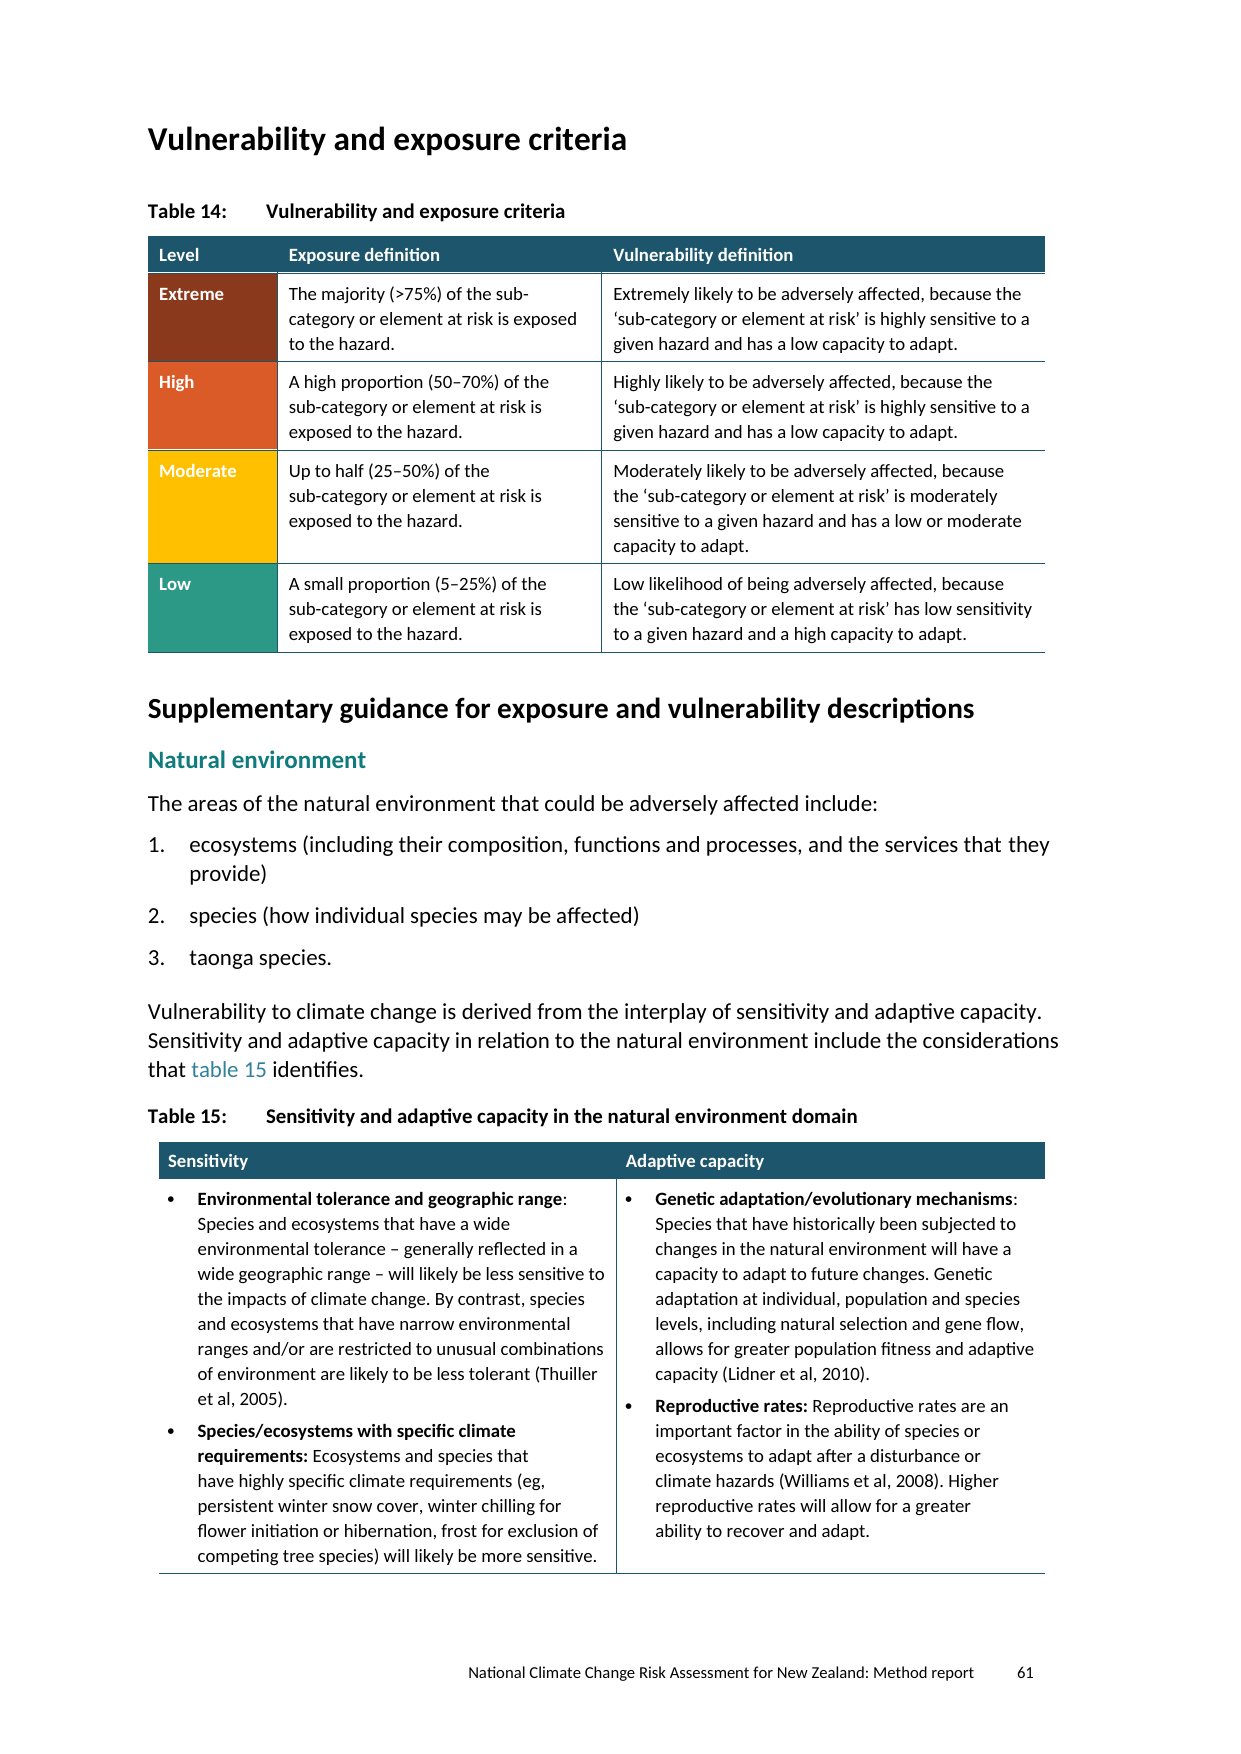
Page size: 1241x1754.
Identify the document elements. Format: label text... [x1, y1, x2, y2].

table_cell Moderate [148, 451, 277, 563]
subtitle Vulnerability and exposure criteria [148, 118, 1092, 159]
table_cell Moderately likely to be adversely affected, because the ‘sub-category or element at risk’ is moderately sensitive to a given hazard and has a low or moderate capacity to adapt. [602, 451, 1045, 563]
table_cell Extreme [148, 274, 277, 361]
table_header Exposure definition [278, 237, 601, 272]
table_cell Low [148, 564, 277, 652]
table_header Sensitivity [159, 1143, 616, 1178]
table_header Adaptive capacity [617, 1143, 1045, 1178]
table_cell Highly likely to be adversely affected, because the ‘sub-category or element at risk’ is highly sensitive to a given hazard and has a low capacity to adapt. [602, 362, 1045, 449]
subtitle Natural environment [148, 744, 1092, 775]
list species (how individual species may be affected) [148, 900, 1092, 929]
table_cell A high proportion (50–70%) of the sub-category or element at risk is exposed to the hazard. [278, 362, 601, 449]
text Vulnerability to climate change is derived from the interplay of sensitivity and adaptive capacity. Sensitivity and adaptive capacity in relation to the natural environment include the considerations that table 15 identifies. [148, 996, 1092, 1083]
table_cell Environmental tolerance and geographic range: Species and ecosystems that have a wide environmental tolerance – generally reflected in a wide geographic range – will likely be less sensitive to the impacts of climate change. By contrast, species and ecosystems that have narrow environmental ranges and/or are restricted to unusual combinations of environment are likely to be less tolerant (Thuiller et al, 2005). Species/ecosystems with specific climate requirements: Ecosystems and species that have highly specific climate requirements (eg, persistent winter snow cover, winter chilling for flower initiation or hibernation, frost for exclusion of competing tree species) will likely be more sensitive. [159, 1179, 616, 1573]
subtitle Supplementary guidance for exposure and vulnerability descriptions [148, 690, 1092, 726]
table_cell The majority (>75%) of the sub-category or element at risk is exposed to the hazard. [278, 274, 601, 361]
table_cell A small proportion (5–25%) of the sub-category or element at risk is exposed to the hazard. [278, 564, 601, 652]
list ecosystems (including their composition, functions and processes, and the services that they provide) [148, 829, 1092, 887]
table_cell Low likelihood of being adversely affected, because the ‘sub-category or element at risk’ has low sensitivity to a given hazard and a high capacity to adapt. [602, 564, 1045, 652]
table_header Level [148, 237, 277, 272]
table_cell Genetic adaptation/evolutionary mechanisms: Species that have historically been subjected to changes in the natural environment will have a capacity to adapt to future changes. Genetic adaptation at individual, population and species levels, including natural selection and gene flow, allows for greater population fitness and adaptive capacity (Lidner et al, 2010). Reproductive rates: Reproductive rates are an important factor in the ability of species or ecosystems to adapt after a disturbance or climate hazards (Williams et al, 2008). Higher reproductive rates will allow for a greater ability to recover and adapt. [617, 1179, 1045, 1573]
table_cell Extremely likely to be adversely affected, because the ‘sub-category or element at risk’ is highly sensitive to a given hazard and has a low capacity to adapt. [602, 274, 1045, 361]
table_cell Up to half (25–50%) of the sub-category or element at risk is exposed to the hazard. [278, 451, 601, 563]
table_cell High [148, 362, 277, 449]
text The areas of the natural environment that could be adversely affected include: [148, 787, 1092, 817]
list taonga species. [148, 942, 1092, 971]
table_header Vulnerability definition [602, 237, 1045, 272]
